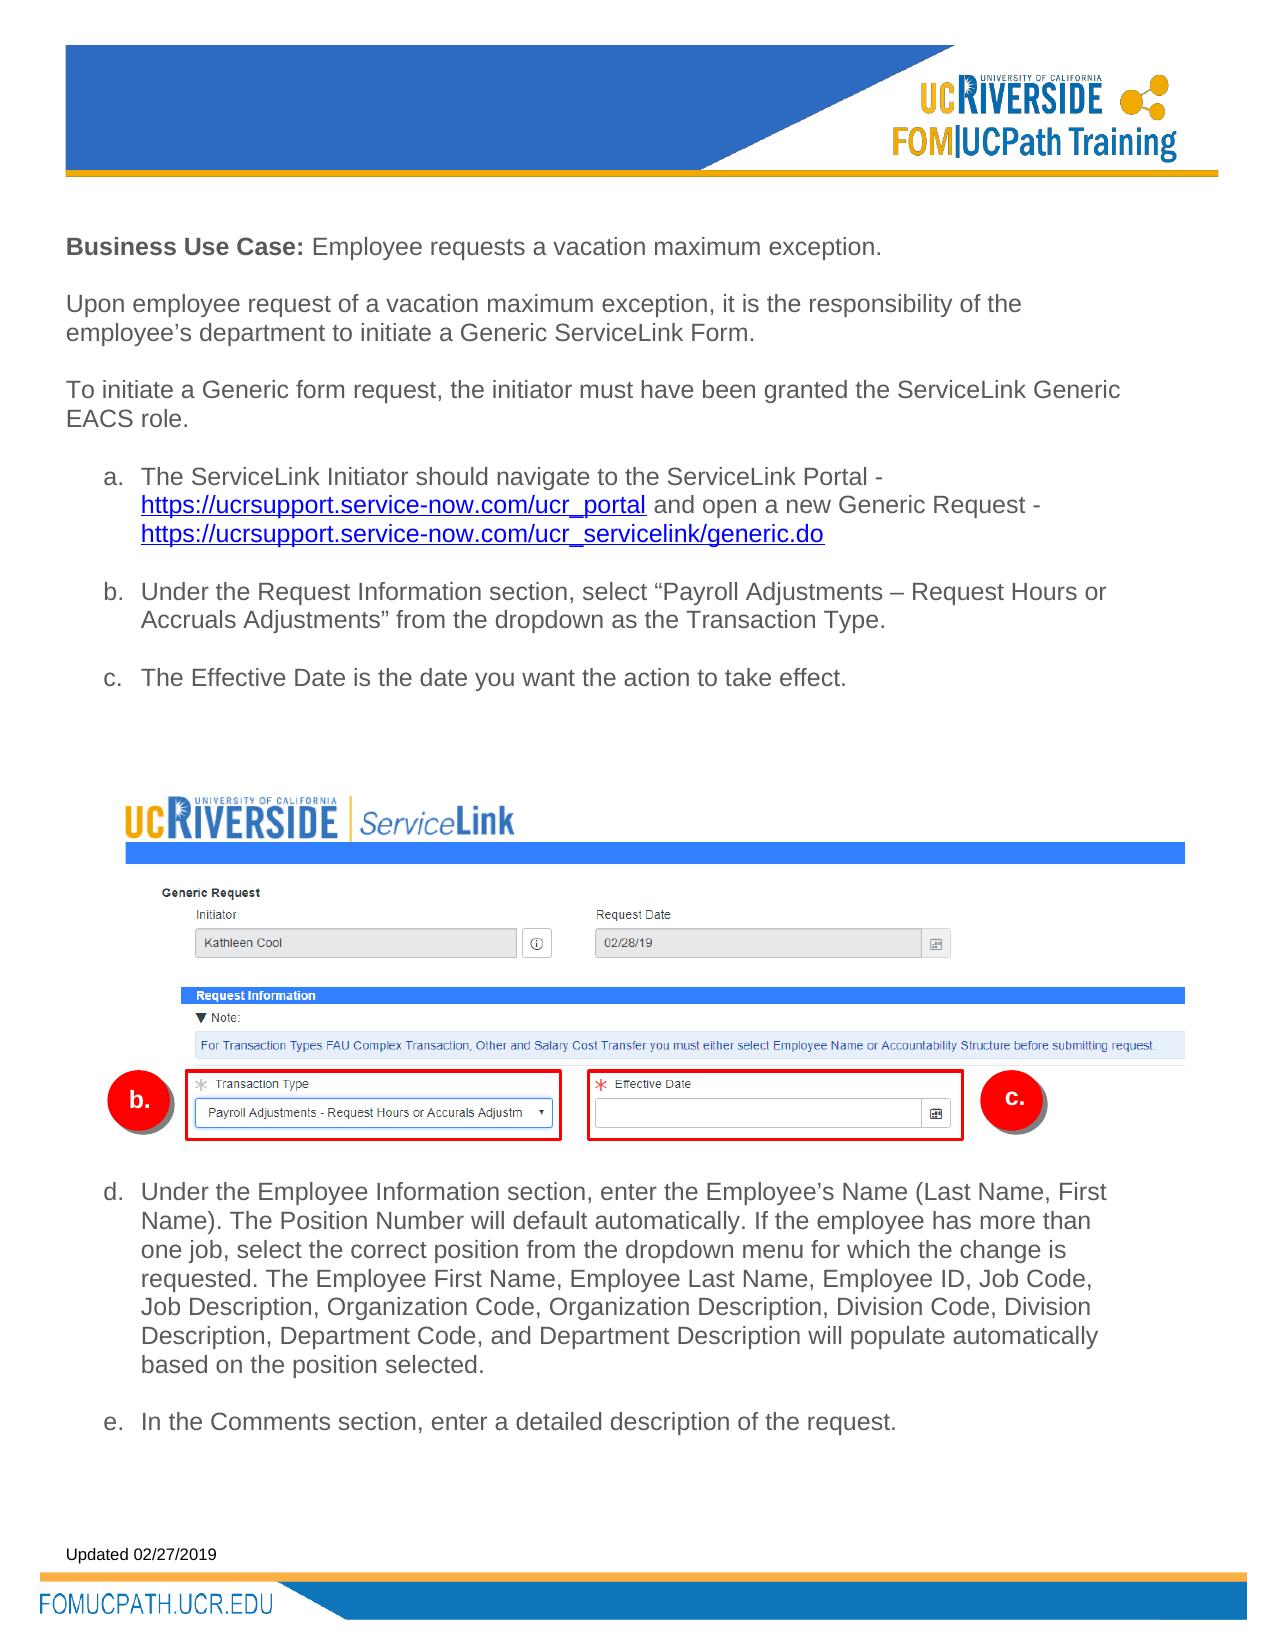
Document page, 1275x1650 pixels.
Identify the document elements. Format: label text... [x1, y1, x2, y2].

list In the Comments section, enter a detailed description of the request. [103, 1407, 1125, 1436]
list Under the Request Information section, select “Payroll Adjustments – Request Hours or Accruals Adjustments” from the dropdown as the Transaction Type. [103, 576, 1125, 634]
text Business Use Case: Employee requests a vacation maximum exception. [66, 231, 1125, 260]
picture [35, 1572, 1251, 1620]
list The Effective Date is the date you want the action to take effect. [103, 663, 1125, 691]
list Under the Employee Information section, enter the Employee’s Name (Last Name, First Name). The Position Number will default automatically. If the employee has more than one job, select the correct position from the dropdown menu for which the change is requested. The Employee First Name, Employee Last Name, Employee ID, Job Code, Job Description, Organization Code, Organization Description, Division Code, Division Description, Department Code, and Department Description will populate automatically based on the position selected. [103, 1177, 1125, 1378]
text To initiate a Generic form request, the initiator must have been granted the ServiceLink Generic EACS role. [66, 375, 1125, 433]
picture [65, 45, 1219, 177]
picture [125, 777, 1185, 1149]
text Upon employee request of a vacation maximum exception, it is the responsibility of the employee’s department to initiate a Generic ServiceLink Form. [66, 289, 1125, 346]
list The ServiceLink Initiator should navigate to the ServiceLink Portal - https://ucrsupport.service-now.com/ucr_portal and open a new Generic Request - https://ucrsupport.service-now.com/ucr_servicelink/generic.do [103, 461, 1125, 548]
